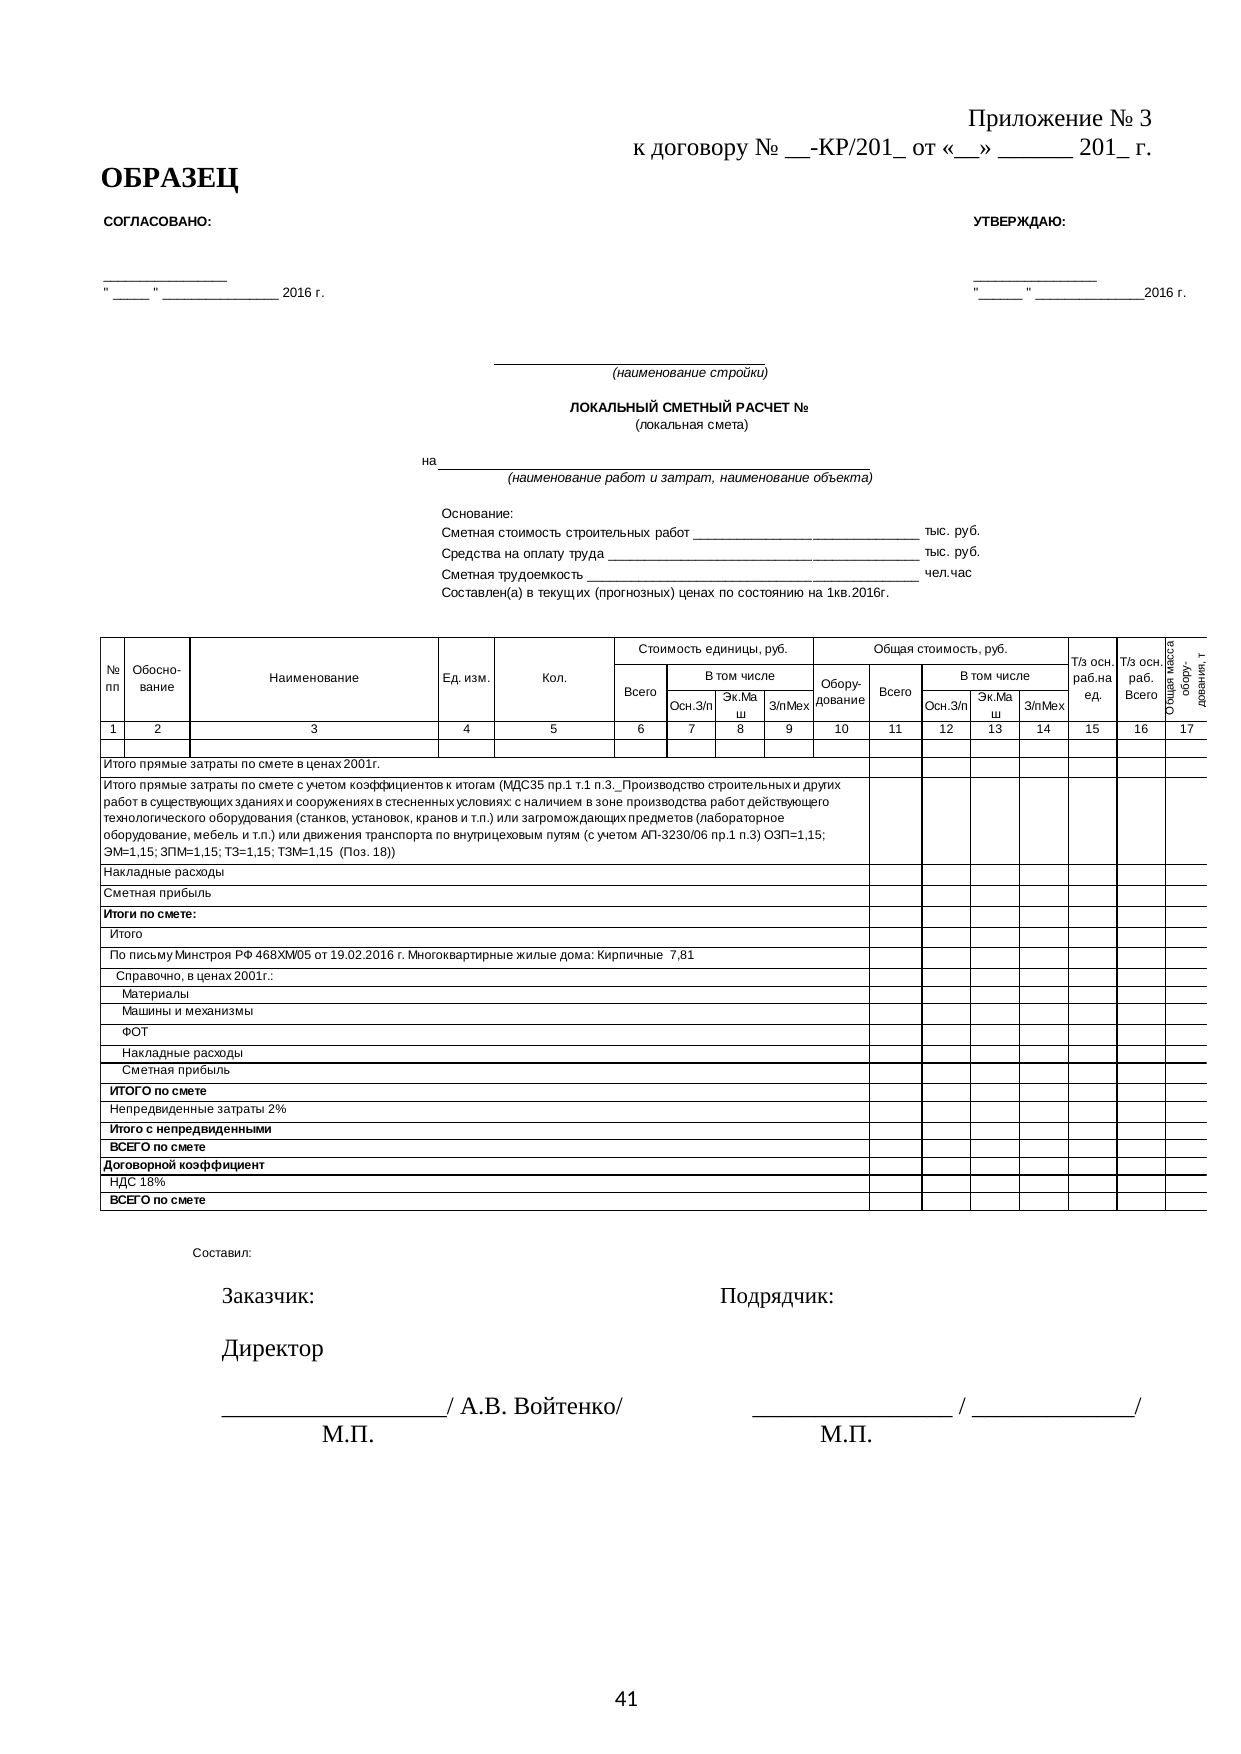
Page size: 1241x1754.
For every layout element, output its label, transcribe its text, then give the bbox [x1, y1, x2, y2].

table_cell ________________ / _____________/ М.П. [709, 1333, 1207, 1448]
table_header Подрядчик: [709, 1283, 1207, 1333]
text к договору № __-КР/201_ от «__» ______ 201_ г. [100, 132, 1152, 161]
table_header Заказчик: [210, 1283, 709, 1333]
text ОБРАЗЕЦ [100, 161, 1152, 194]
text Приложение № 3 [100, 103, 1152, 132]
table_cell Директор __________________/ А.В. Войтенко/ М.П. [210, 1333, 709, 1448]
